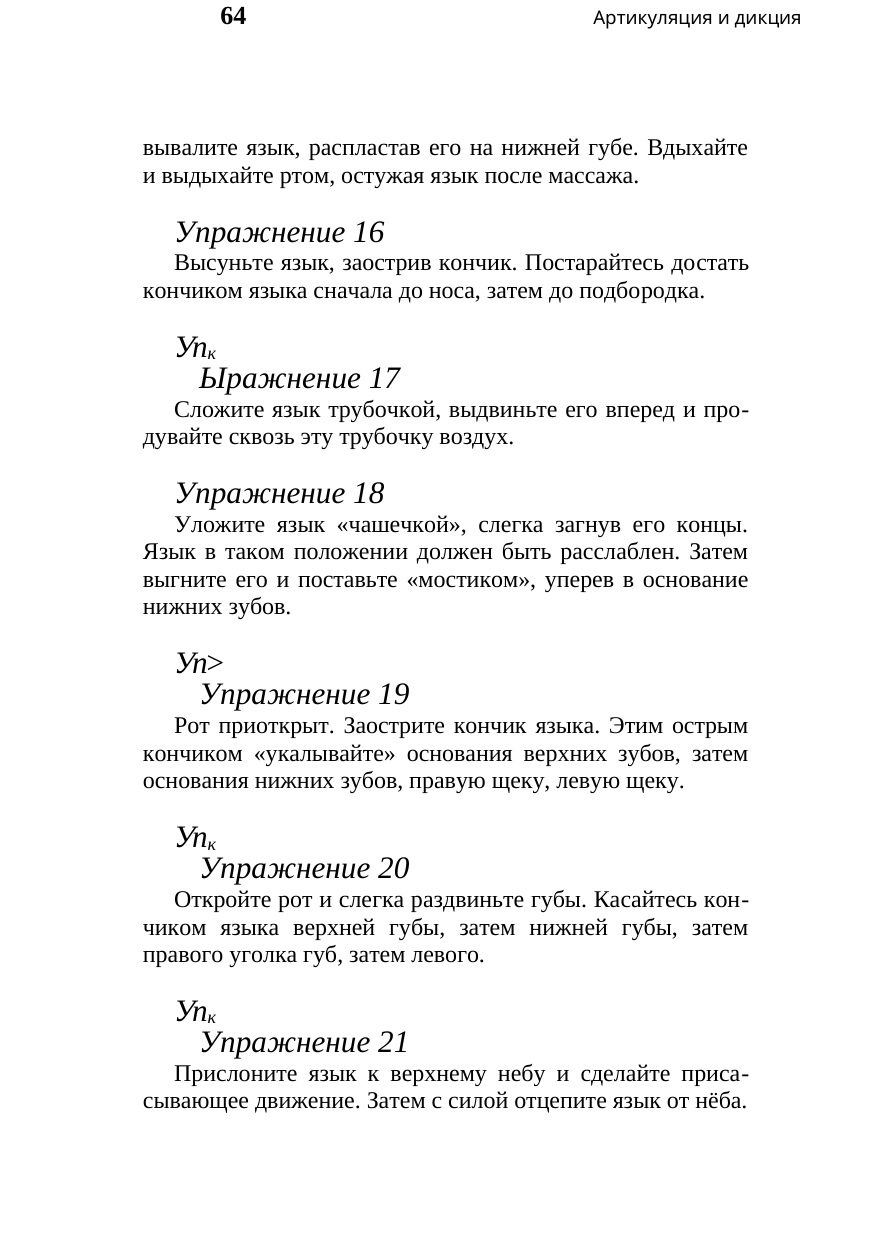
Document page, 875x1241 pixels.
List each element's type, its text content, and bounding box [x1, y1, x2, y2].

text Упражнение 19 [199, 680, 749, 711]
text Прислоните язык к верхнему небу и сделайте присасывающее движение. Затем с силой отцепите язык от нёба. [143, 1059, 749, 1114]
text Высуньте язык, заострив кончик. Постарайтесь достать кончиком языка сначала до носа, затем до подбородка. [143, 249, 749, 304]
text Сложите язык трубочкой, выдвиньте его вперед и продувайте сквозь эту трубочку воздух. [143, 395, 749, 450]
text Упражнение 21 [199, 1027, 749, 1059]
text Упк [143, 822, 749, 853]
text Упк [143, 332, 749, 363]
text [143, 134, 749, 189]
text Уложите язык «чашечкой», слегка загнув его концы. Язык в таком положении должен быть расслаблен. Затем выгните его и поставьте «мостиком», уперев в основание нижних зубов. [143, 510, 749, 620]
text Упражнение 20 [199, 853, 749, 885]
text Ыражнение 17 [199, 363, 749, 394]
text Упражнение 18 [143, 478, 749, 509]
text Откройте рот и слегка раздвиньте губы. Касайтесь кончиком языка верхней губы, затем нижней губы, затем правого уголка губ, затем левого. [143, 885, 749, 968]
text Упк [143, 996, 749, 1027]
text Упражнение 16 [143, 217, 749, 248]
text Рот приоткрыт. Заострите кончик языка. Этим острым кончиком «укалывайте» основания верхних зубов, затем основания нижних зубов, правую щеку, левую щеку. [143, 712, 749, 794]
text Уп> [143, 648, 749, 680]
